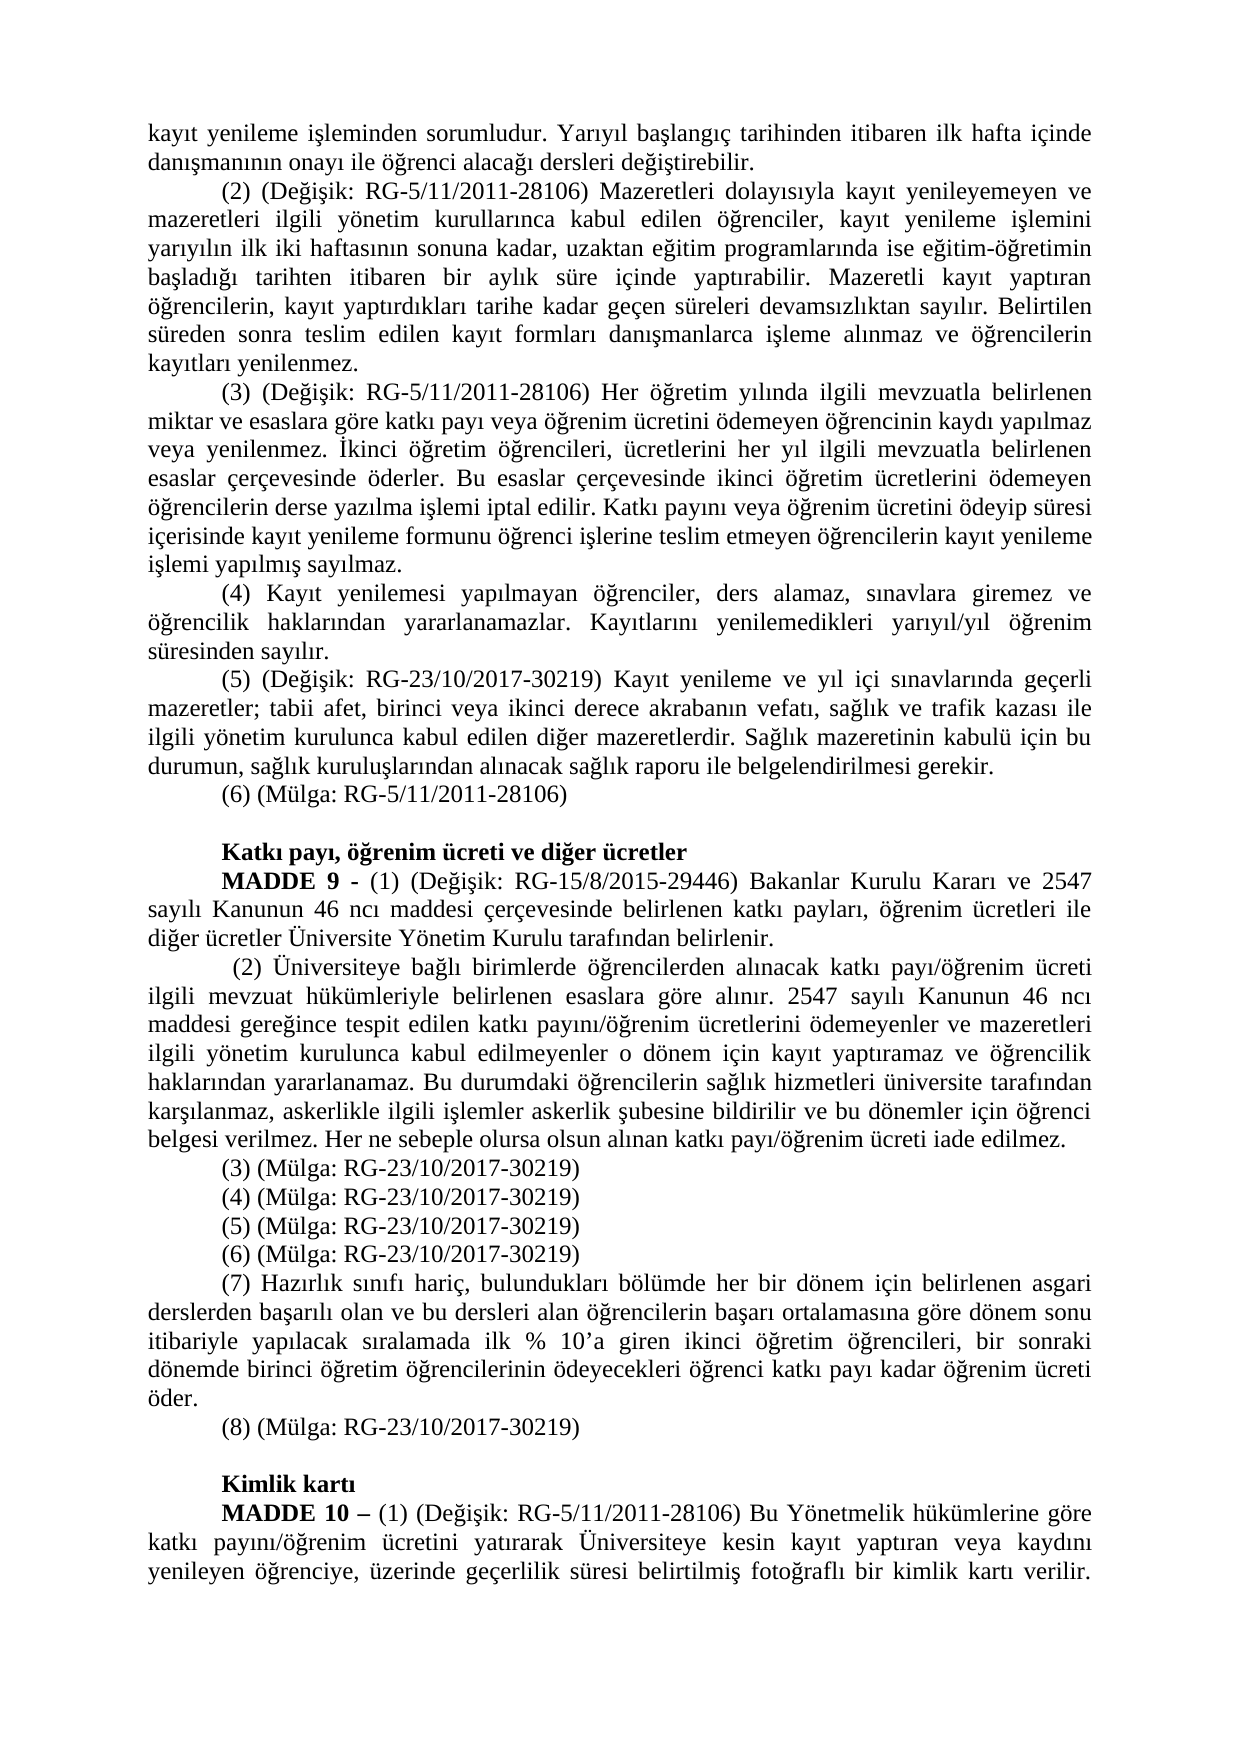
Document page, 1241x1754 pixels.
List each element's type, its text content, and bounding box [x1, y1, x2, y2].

text Kimlik kartı [148, 1469, 1093, 1498]
text (3) (Değişik: RG-5/11/2011-28106) Her öğretim yılında ilgili mevzuatla belirlenen miktar ve esaslara göre katkı payı veya öğrenim ücretini ödemeyen öğrencinin kaydı yapılmaz veya yenilenmez. İkinci öğretim öğrencileri, ücretlerini her yıl ilgili mevzuatla belirlenen esaslar çerçevesinde öderler. Bu esaslar çerçevesinde ikinci öğretim ücretlerini ödemeyen öğrencilerin derse yazılma işlemi iptal edilir. Katkı payını veya öğrenim ücretini ödeyip süresi içerisinde kayıt yenileme formunu öğrenci işlerine teslim etmeyen öğrencilerin kayıt yenileme işlemi yapılmış sayılmaz. [148, 377, 1093, 578]
text Katkı payı, öğrenim ücreti ve diğer ücretler [148, 837, 1093, 866]
text (2) (Değişik: RG-5/11/2011-28106) Mazeretleri dolayısıyla kayıt yenileyemeyen ve mazeretleri ilgili yönetim kurullarınca kabul edilen öğrenciler, kayıt yenileme işlemini yarıyılın ilk iki haftasının sonuna kadar, uzaktan eğitim programlarında ise eğitim-öğretimin başladığı tarihten itibaren bir aylık süre içinde yaptırabilir. Mazeretli kayıt yaptıran öğrencilerin, kayıt yaptırdıkları tarihe kadar geçen süreleri devamsızlıktan sayılır. Belirtilen süreden sonra teslim edilen kayıt formları danışmanlarca işleme alınmaz ve öğrencilerin kayıtları yenilenmez. [148, 176, 1093, 377]
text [148, 1498, 1093, 1584]
text (2) Üniversiteye bağlı birimlerde öğrencilerden alınacak katkı payı/öğrenim ücreti ilgili mevzuat hükümleriyle belirlenen esaslara göre alınır. 2547 sayılı Kanunun 46 ncı maddesi gereğince tespit edilen katkı payını/öğrenim ücretlerini ödemeyenler ve mazeretleri ilgili yönetim kurulunca kabul edilmeyenler o dönem için kayıt yaptıramaz ve öğrencilik haklarından yararlanamaz. Bu durumdaki öğrencilerin sağlık hizmetleri üniversite tarafından karşılanmaz, askerlikle ilgili işlemler askerlik şubesine bildirilir ve bu dönemler için öğrenci belgesi verilmez. Her ne sebeple olursa olsun alınan katkı payı/öğrenim ücreti iade edilmez. [148, 952, 1093, 1153]
text (5) (Mülga: RG-23/10/2017-30219) [148, 1211, 1093, 1239]
text (3) (Mülga: RG-23/10/2017-30219) [148, 1153, 1093, 1182]
text (4) Kayıt yenilemesi yapılmayan öğrenciler, ders alamaz, sınavlara giremez ve öğrencilik haklarından yararlanamazlar. Kayıtlarını yenilemedikleri yarıyıl/yıl öğrenim süresinden sayılır. [148, 578, 1093, 664]
text (6) (Mülga: RG-23/10/2017-30219) [148, 1239, 1093, 1268]
text (8) (Mülga: RG-23/10/2017-30219) [148, 1412, 1093, 1441]
text (4) (Mülga: RG-23/10/2017-30219) [148, 1182, 1093, 1211]
text (5) (Değişik: RG-23/10/2017-30219) Kayıt yenileme ve yıl içi sınavlarında geçerli mazeretler; tabii afet, birinci veya ikinci derece akrabanın vefatı, sağlık ve trafik kazası ile ilgili yönetim kurulunca kabul edilen diğer mazeretlerdir. Sağlık mazeretinin kabulü için bu durumun, sağlık kuruluşlarından alınacak sağlık raporu ile belgelendirilmesi gerekir. [148, 664, 1093, 779]
text (6) (Mülga: RG-5/11/2011-28106) [148, 779, 1093, 808]
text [148, 118, 1093, 176]
text MADDE 9 - (1) (Değişik: RG-15/8/2015-29446) Bakanlar Kurulu Kararı ve 2547 sayılı Kanunun 46 ncı maddesi çerçevesinde belirlenen katkı payları, öğrenim ücretleri ile diğer ücretler Üniversite Yönetim Kurulu tarafından belirlenir. [148, 866, 1093, 952]
text (7) Hazırlık sınıfı hariç, bulundukları bölümde her bir dönem için belirlenen asgari derslerden başarılı olan ve bu dersleri alan öğrencilerin başarı ortalamasına göre dönem sonu itibariyle yapılacak sıralamada ilk % 10’a giren ikinci öğretim öğrencileri, bir sonraki dönemde birinci öğretim öğrencilerinin ödeyecekleri öğrenci katkı payı kadar öğrenim ücreti öder. [148, 1268, 1093, 1412]
